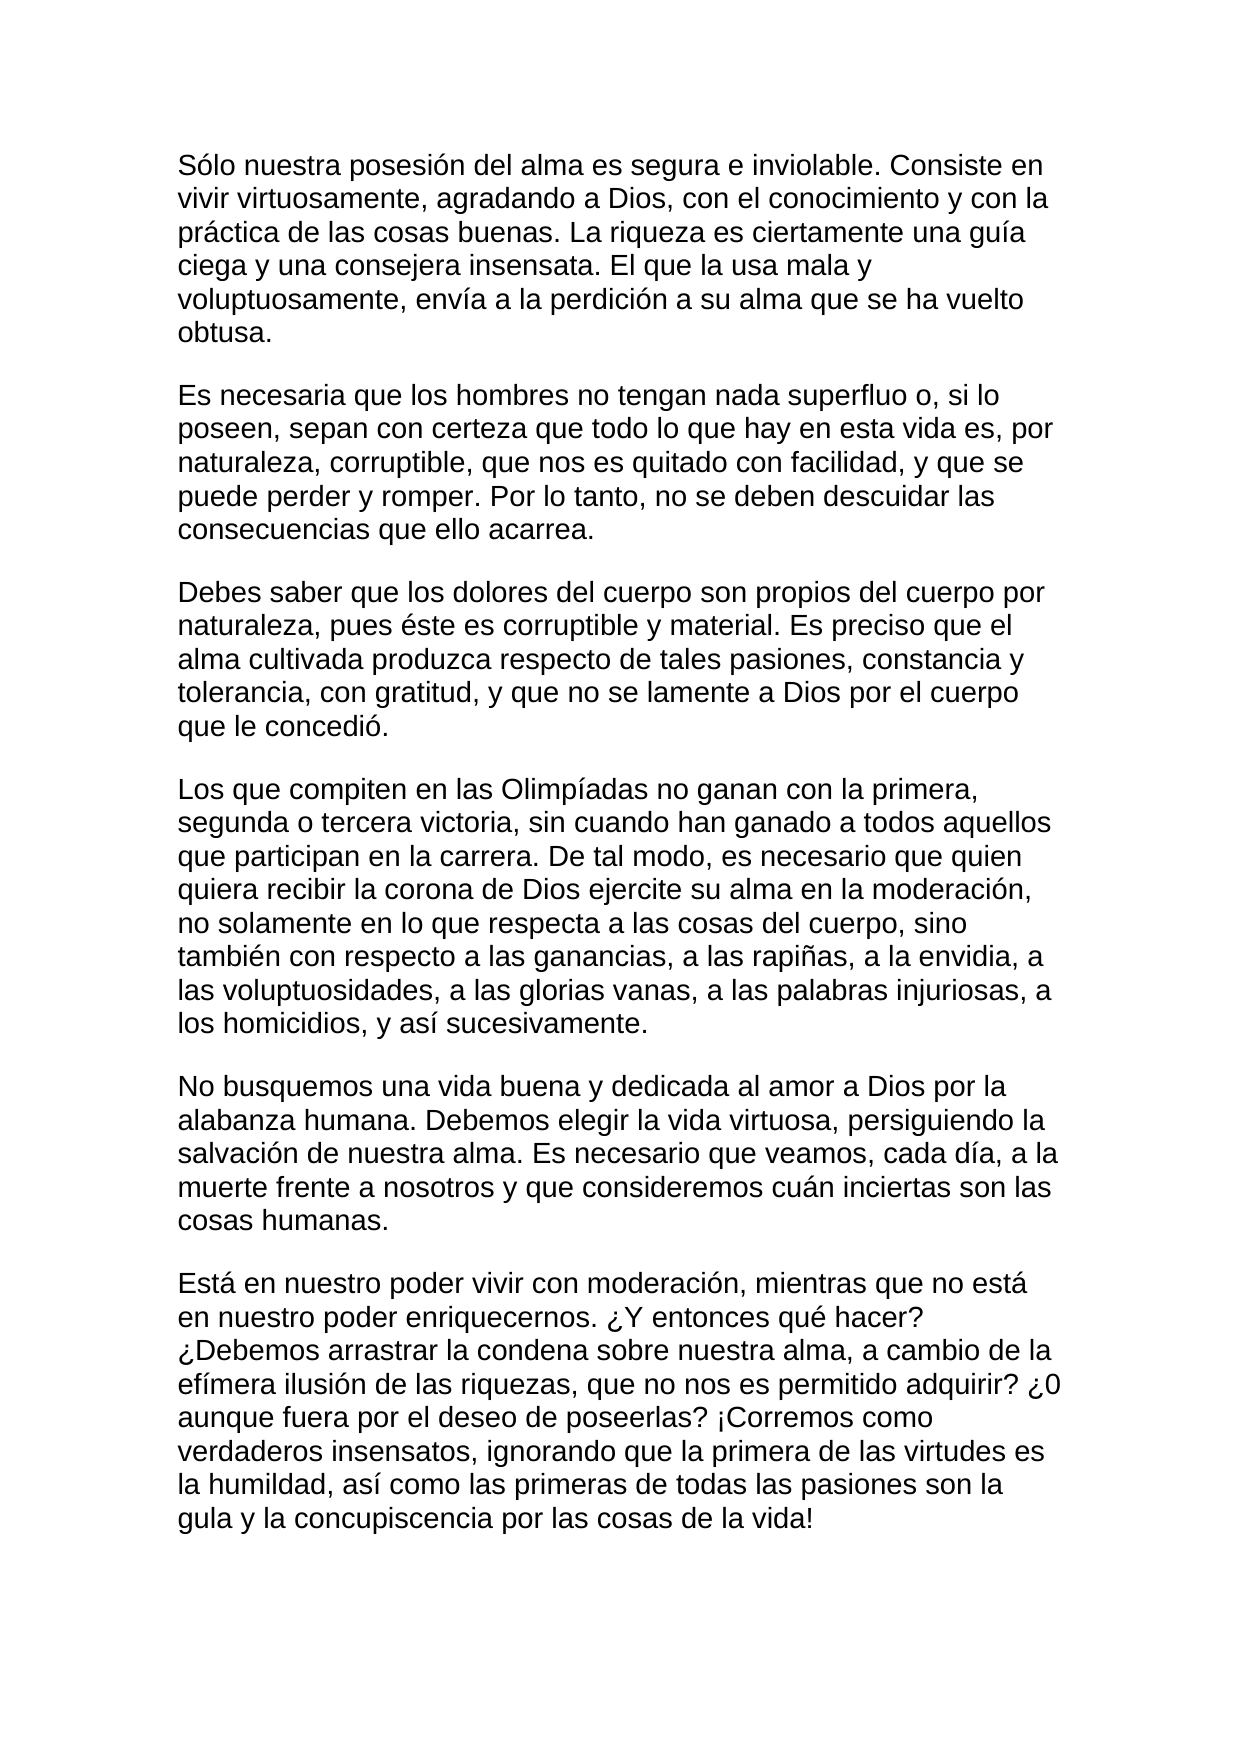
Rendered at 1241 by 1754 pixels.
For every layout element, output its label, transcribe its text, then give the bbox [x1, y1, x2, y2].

text Debes saber que los dolores del cuerpo son propios del cuerpo por naturaleza, pues éste es corruptible y material. Es preciso que el alma cultivada produzca respecto de tales pasiones, constancia y tolerancia, con gratitud, y que no se lamente a Dios por el cuerpo que le concedió. [177, 575, 1063, 743]
text Es necesaria que los hombres no tengan nada superfluo o, si lo poseen, sepan con certeza que todo lo que hay en esta vida es, por naturaleza, corruptible, que nos es quitado con facilidad, y que se puede perder y romper. Por lo tanto, no se deben descuidar las consecuencias que ello acarrea. [177, 378, 1063, 546]
text Está en nuestro poder vivir con moderación, mientras que no está en nuestro poder enriquecernos. ¿Y entonces qué hacer? ¿Debemos arrastrar la condena sobre nuestra alma, a cambio de la efímera ilusión de las riquezas, que no nos es permitido adquirir? ¿0 aunque fuera por el deseo de poseerlas? ¡Corremos como verdaderos insensatos, ignorando que la primera de las virtudes es la humildad, así como las primeras de todas las pasiones son la gula y la concupiscencia por las cosas de la vida! [177, 1266, 1063, 1534]
text Sólo nuestra posesión del alma es segura e inviolable. Consiste en vivir virtuosamente, agradando a Dios, con el conocimiento y con la práctica de las cosas buenas. La riqueza es ciertamente una guía ciega y una consejera insensata. El que la usa mala y voluptuosamente, envía a la perdición a su alma que se ha vuelto obtusa. [177, 148, 1063, 349]
text Los que compiten en las Olimpíadas no ganan con la primera, segunda o tercera victoria, sin cuando han ganado a todos aquellos que participan en la carrera. De tal modo, es necesario que quien quiera recibir la corona de Dios ejercite su alma en la moderación, no solamente en lo que respecta a las cosas del cuerpo, sino también con respecto a las ganancias, a las rapiñas, a la envidia, a las voluptuosidades, a las glorias vanas, a las palabras injuriosas, a los homicidios, y así sucesivamente. [177, 772, 1063, 1040]
text No busquemos una vida buena y dedicada al amor a Dios por la alabanza humana. Debemos elegir la vida virtuosa, persiguiendo la salvación de nuestra alma. Es necesario que veamos, cada día, a la muerte frente a nosotros y que consideremos cuán inciertas son las cosas humanas. [177, 1069, 1063, 1237]
